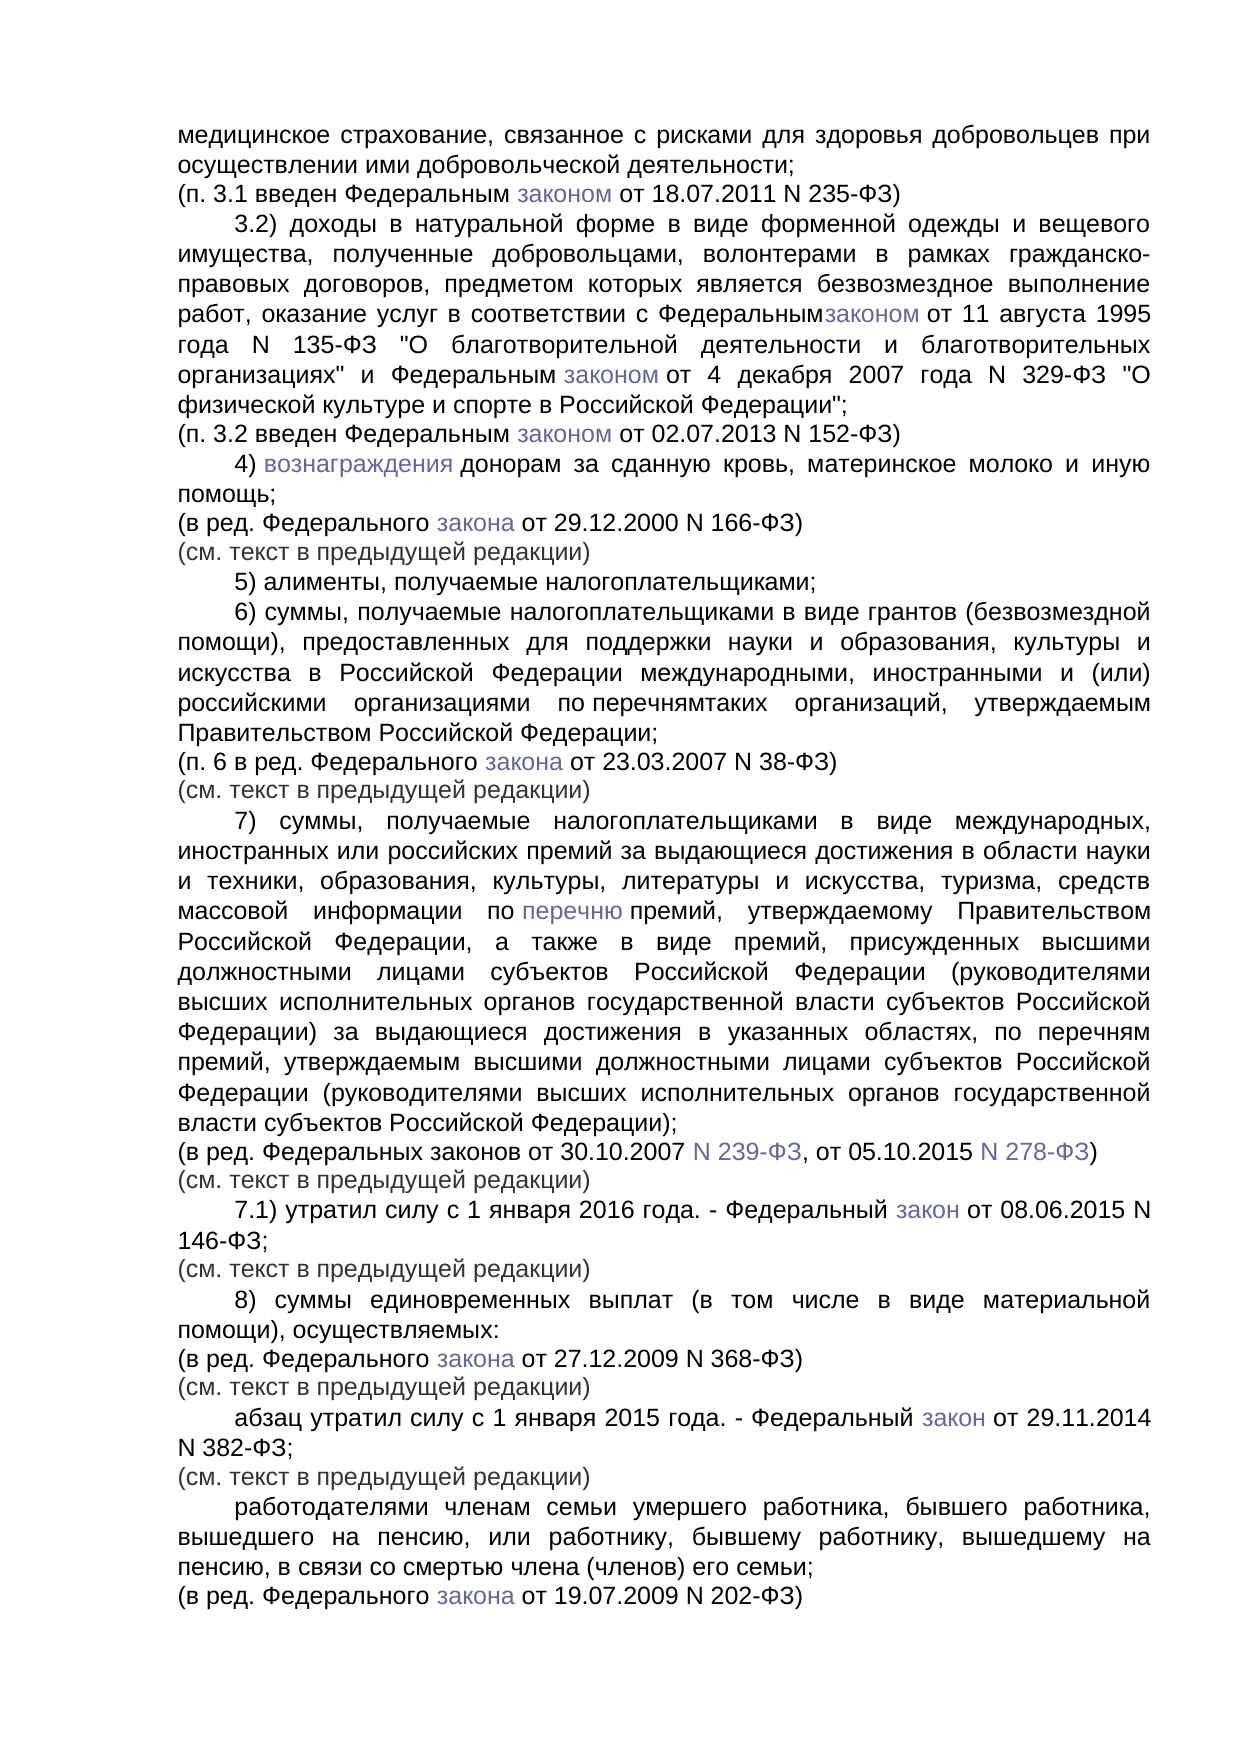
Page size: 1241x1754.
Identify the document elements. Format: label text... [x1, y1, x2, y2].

text (см. текст в предыдущей редакции) [177, 775, 1152, 804]
text (в ред. Федеральных законов от 30.10.2007 N 239-ФЗ, от 05.10.2015 N 278-ФЗ) [177, 1136, 1152, 1165]
text 7.1) утратил силу с 1 января 2016 года. - Федеральный закон от 08.06.2015 N 146-ФЗ; [177, 1194, 1152, 1254]
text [177, 118, 1152, 178]
text (см. текст в предыдущей редакции) [177, 1372, 1152, 1401]
text 6) суммы, получаемые налогоплательщиками в виде грантов (безвозмездной помощи), предоставленных для поддержки науки и образования, культуры и искусства в Российской Федерации международными, иностранными и (или) российскими организациями по перечнямтаких организаций, утверждаемым Правительством Российской Федерации; [177, 596, 1152, 747]
text 7) суммы, получаемые налогоплательщиками в виде международных, иностранных или российских премий за выдающиеся достижения в области науки и техники, образования, культуры, литературы и искусства, туризма, средств массовой информации по перечню премий, утверждаемому Правительством Российской Федерации, а также в виде премий, присужденных высшими должностными лицами субъектов Российской Федерации (руководителями высших исполнительных органов государственной власти субъектов Российской Федерации) за выдающиеся достижения в указанных областях, по перечням премий, утверждаемым высшими должностными лицами субъектов Российской Федерации (руководителями высших исполнительных органов государственной власти субъектов Российской Федерации); [177, 804, 1152, 1136]
text 5) алименты, получаемые налогоплательщиками; [177, 565, 1152, 596]
text (п. 3.1 введен Федеральным законом от 18.07.2011 N 235-ФЗ) [177, 178, 1152, 207]
text 8) суммы единовременных выплат (в том числе в виде материальной помощи), осуществляемых: [177, 1283, 1152, 1343]
text (см. текст в предыдущей редакции) [177, 1165, 1152, 1194]
text (в ред. Федерального закона от 27.12.2009 N 368-ФЗ) [177, 1343, 1152, 1372]
text (см. текст в предыдущей редакции) [177, 537, 1152, 565]
text (п. 3.2 введен Федеральным законом от 02.07.2013 N 152-ФЗ) [177, 419, 1152, 447]
text (в ред. Федерального закона от 19.07.2009 N 202-ФЗ) [177, 1581, 1152, 1609]
text 3.2) доходы в натуральной форме в виде форменной одежды и вещевого имущества, полученные добровольцами, волонтерами в рамках гражданско-правовых договоров, предметом которых является безвозмездное выполнение работ, оказание услуг в соответствии с Федеральнымзаконом от 11 августа 1995 года N 135-ФЗ "О благотворительной деятельности и благотворительных организациях" и Федеральным законом от 4 декабря 2007 года N 329-ФЗ "О физической культуре и спорте в Российской Федерации"; [177, 207, 1152, 419]
text 4) вознаграждения донорам за сданную кровь, материнское молоко и иную помощь; [177, 447, 1152, 508]
text (в ред. Федерального закона от 29.12.2000 N 166-ФЗ) [177, 508, 1152, 537]
text работодателями членам семьи умершего работника, бывшего работника, вышедшего на пенсию, или работнику, бывшему работнику, вышедшему на пенсию, в связи со смертью члена (членов) его семьи; [177, 1490, 1152, 1581]
text (см. текст в предыдущей редакции) [177, 1461, 1152, 1490]
text (п. 6 в ред. Федерального закона от 23.03.2007 N 38-ФЗ) [177, 747, 1152, 775]
text абзац утратил силу с 1 января 2015 года. - Федеральный закон от 29.11.2014 N 382-ФЗ; [177, 1401, 1152, 1461]
text (см. текст в предыдущей редакции) [177, 1254, 1152, 1283]
